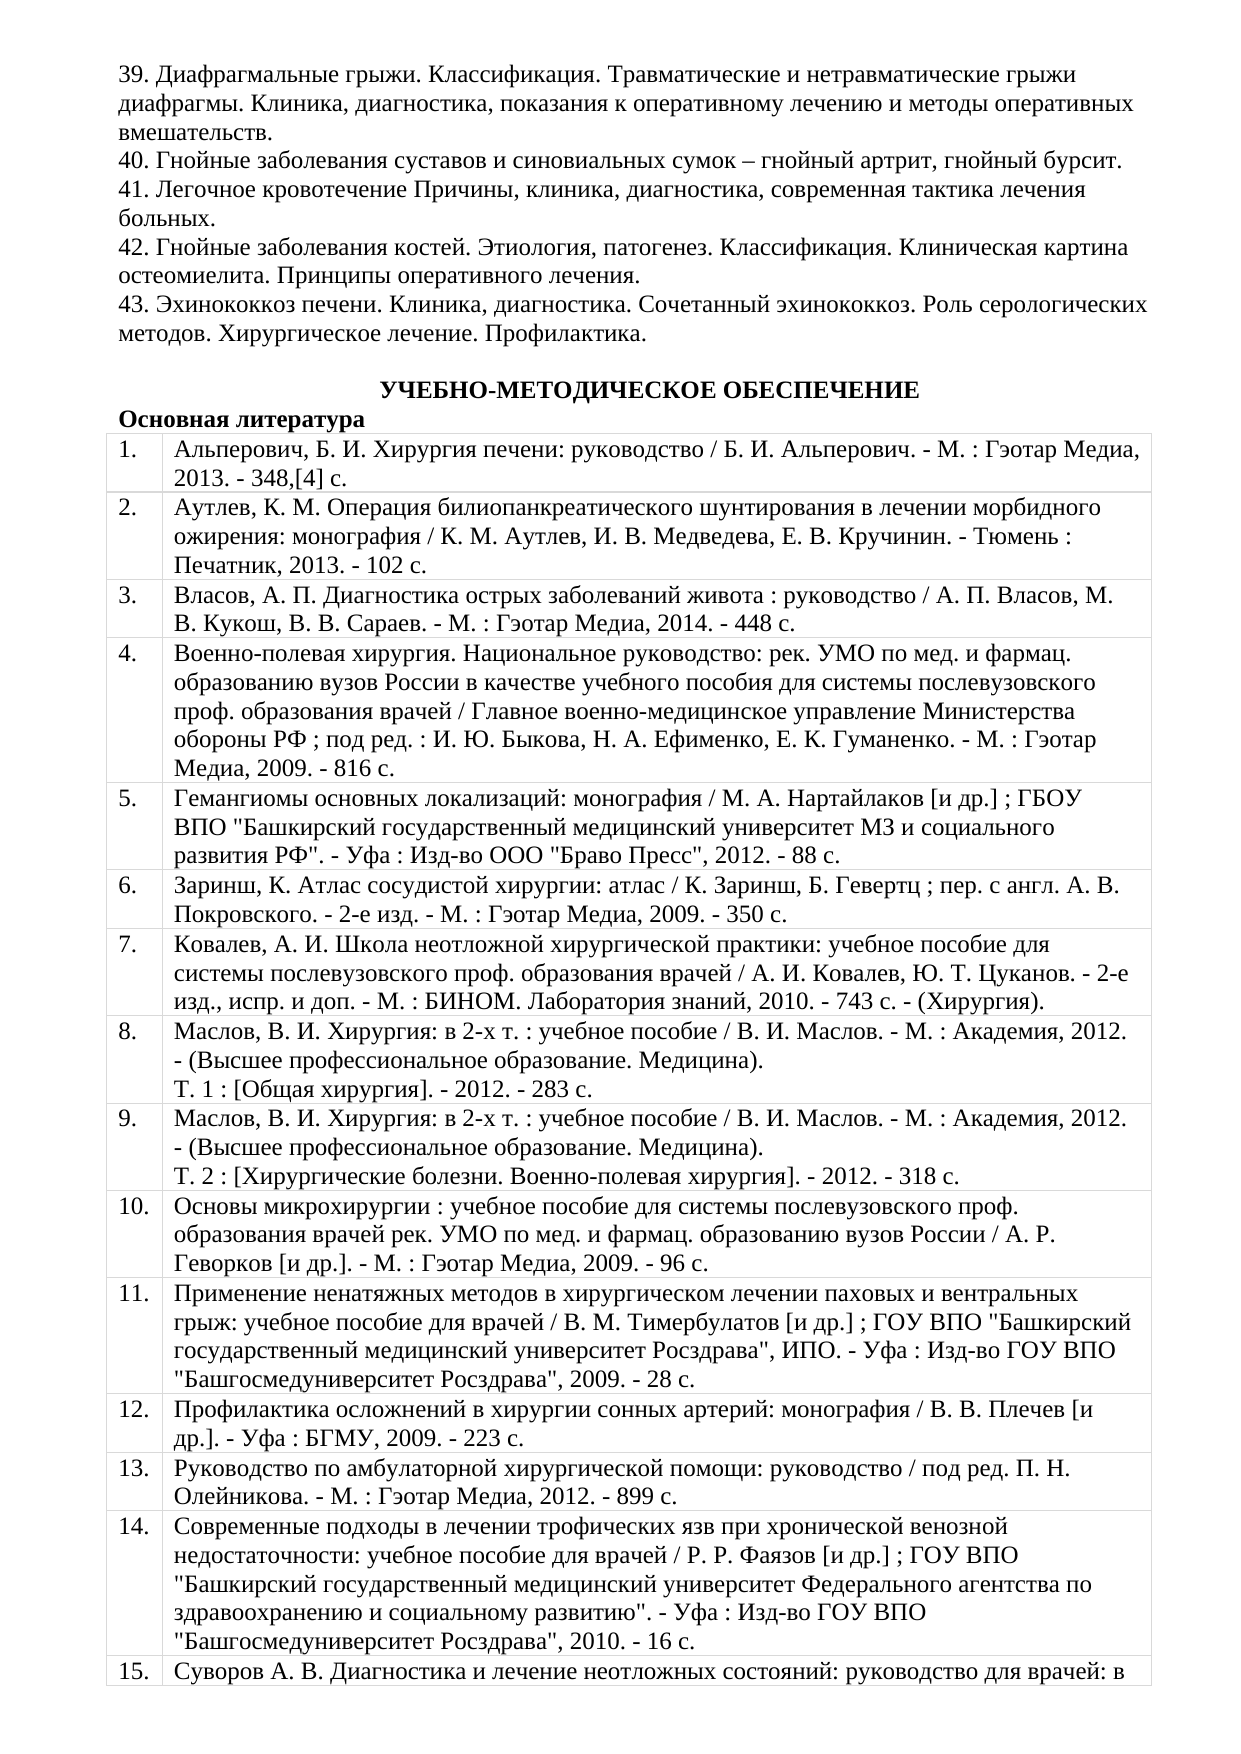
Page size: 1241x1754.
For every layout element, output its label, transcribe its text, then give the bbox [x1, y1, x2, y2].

table_cell 5. [107, 783, 162, 869]
table_cell Маслов, В. И. Хирургия: в 2-х т. : учебное пособие / В. И. Маслов. - М. : Академия, 2012. - (Высшее профессиональное образование. Медицина). Т. 1 : [Общая хирургия]. - 2012. - 283 с. [163, 1016, 1151, 1102]
text Основная литература [118, 404, 1181, 433]
table_cell Власов, А. П. Диагностика острых заболеваний живота : руководство / А. П. Власов, М. В. Кукош, В. В. Сараев. - М. : Гэотар Медиа, 2014. - 448 с. [163, 580, 1151, 637]
table_header 1. [107, 434, 162, 491]
table_cell Руководство по амбулаторной хирургической помощи: руководство / под ред. П. Н. Олейникова. - М. : Гэотар Медиа, 2012. - 899 с. [163, 1453, 1151, 1510]
table_header Альперович, Б. И. Хирургия печени: руководство / Б. И. Альперович. - М. : Гэотар Медиа, 2013. - 348,[4] с. [163, 434, 1151, 491]
table_cell Профилактика осложнений в хирургии сонных артерий: монография / В. В. Плечев [и др.]. - Уфа : БГМУ, 2009. - 223 с. [163, 1394, 1151, 1452]
table_cell 7. [107, 929, 162, 1015]
text 43. Эхинококкоз печени. Клиника, диагностика. Сочетанный эхинококкоз. Роль серологических методов. Хирургическое лечение. Профилактика. [118, 289, 1181, 347]
table_cell 3. [107, 580, 162, 637]
table_cell 14. [107, 1511, 162, 1655]
table_cell 8. [107, 1016, 162, 1102]
table_cell 10. [107, 1191, 162, 1277]
table_cell Основы микрохирургии : учебное пособие для системы послевузовского проф. образования врачей рек. УМО по мед. и фармац. образованию вузов России / А. Р. Геворков [и др.]. - М. : Гэотар Медиа, 2009. - 96 с. [163, 1191, 1151, 1277]
table_cell Заринш, К. Атлас сосудистой хирургии: атлас / К. Заринш, Б. Гевертц ; пер. с англ. А. В. Покровского. - 2-е изд. - М. : Гэотар Медиа, 2009. - 350 с. [163, 870, 1151, 928]
table_cell 15. [107, 1656, 162, 1685]
table_cell 12. [107, 1394, 162, 1452]
table_cell Аутлев, К. М. Операция билиопанкреатического шунтирования в лечении морбидного ожирения: монография / К. М. Аутлев, И. В. Медведева, Е. В. Кручинин. - Тюмень : Печатник, 2013. - 102 с. [163, 493, 1151, 579]
table_cell Современные подходы в лечении трофических язв при хронической венозной недостаточности: учебное пособие для врачей / Р. Р. Фаязов [и др.] ; ГОУ ВПО "Башкирский государственный медицинский университет Федерального агентства по здравоохранению и социальному развитию". - Уфа : Изд-во ГОУ ВПО "Башгосмедуниверситет Росздрава", 2010. - 16 с. [163, 1511, 1151, 1655]
table_cell Гемангиомы основных локализаций: монография / М. А. Нартайлаков [и др.] ; ГБОУ ВПО "Башкирский государственный медицинский университет МЗ и социального развития РФ". - Уфа : Изд-во ООО "Браво Пресс", 2012. - 88 с. [163, 783, 1151, 869]
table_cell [163, 1656, 1151, 1685]
text 42. Гнойные заболевания костей. Этиология, патогенез. Классификация. Клиническая картина остеомиелита. Принципы оперативного лечения. [118, 232, 1181, 289]
table_cell 11. [107, 1278, 162, 1393]
text 39. Диафрагмальные грыжи. Классификация. Травматические и нетравматические грыжи диафрагмы. Клиника, диагностика, показания к оперативному лечению и методы оперативных вмешательств. [118, 59, 1181, 145]
table_cell 6. [107, 870, 162, 928]
text УЧЕБНО-МЕТОДИЧЕСКОЕ ОБЕСПЕЧЕНИЕ [118, 375, 1181, 404]
table_cell Военно-полевая хирургия. Национальное руководство: рек. УМО по мед. и фармац. образованию вузов России в качестве учебного пособия для системы послевузовского проф. образования врачей / Главное военно-медицинское управление Министерства обороны РФ ; под ред. : И. Ю. Быкова, Н. А. Ефименко, Е. К. Гуманенко. - М. : Гэотар Медиа, 2009. - 816 с. [163, 638, 1151, 782]
table_cell Ковалев, А. И. Школа неотложной хирургической практики: учебное пособие для системы послевузовского проф. образования врачей / А. И. Ковалев, Ю. Т. Цуканов. - 2-е изд., испр. и доп. - М. : БИНОМ. Лаборатория знаний, 2010. - 743 с. - (Хирургия). [163, 929, 1151, 1015]
table_cell Применение ненатяжных методов в хирургическом лечении паховых и вентральных грыж: учебное пособие для врачей / В. М. Тимербулатов [и др.] ; ГОУ ВПО "Башкирский государственный медицинский университет Росздрава", ИПО. - Уфа : Изд-во ГОУ ВПО "Башгосмедуниверситет Росздрава", 2009. - 28 с. [163, 1278, 1151, 1393]
table_cell 4. [107, 638, 162, 782]
table_cell 13. [107, 1453, 162, 1510]
table_cell 9. [107, 1104, 162, 1190]
table_cell Маслов, В. И. Хирургия: в 2-х т. : учебное пособие / В. И. Маслов. - М. : Академия, 2012. - (Высшее профессиональное образование. Медицина). Т. 2 : [Хирургические болезни. Военно-полевая хирургия]. - 2012. - 318 с. [163, 1104, 1151, 1190]
table_cell 2. [107, 493, 162, 579]
text 40. Гнойные заболевания суставов и синовиальных сумок – гнойный артрит, гнойный бурсит. [118, 145, 1181, 174]
text 41. Легочное кровотечение Причины, клиника, диагностика, современная тактика лечения больных. [118, 174, 1181, 232]
